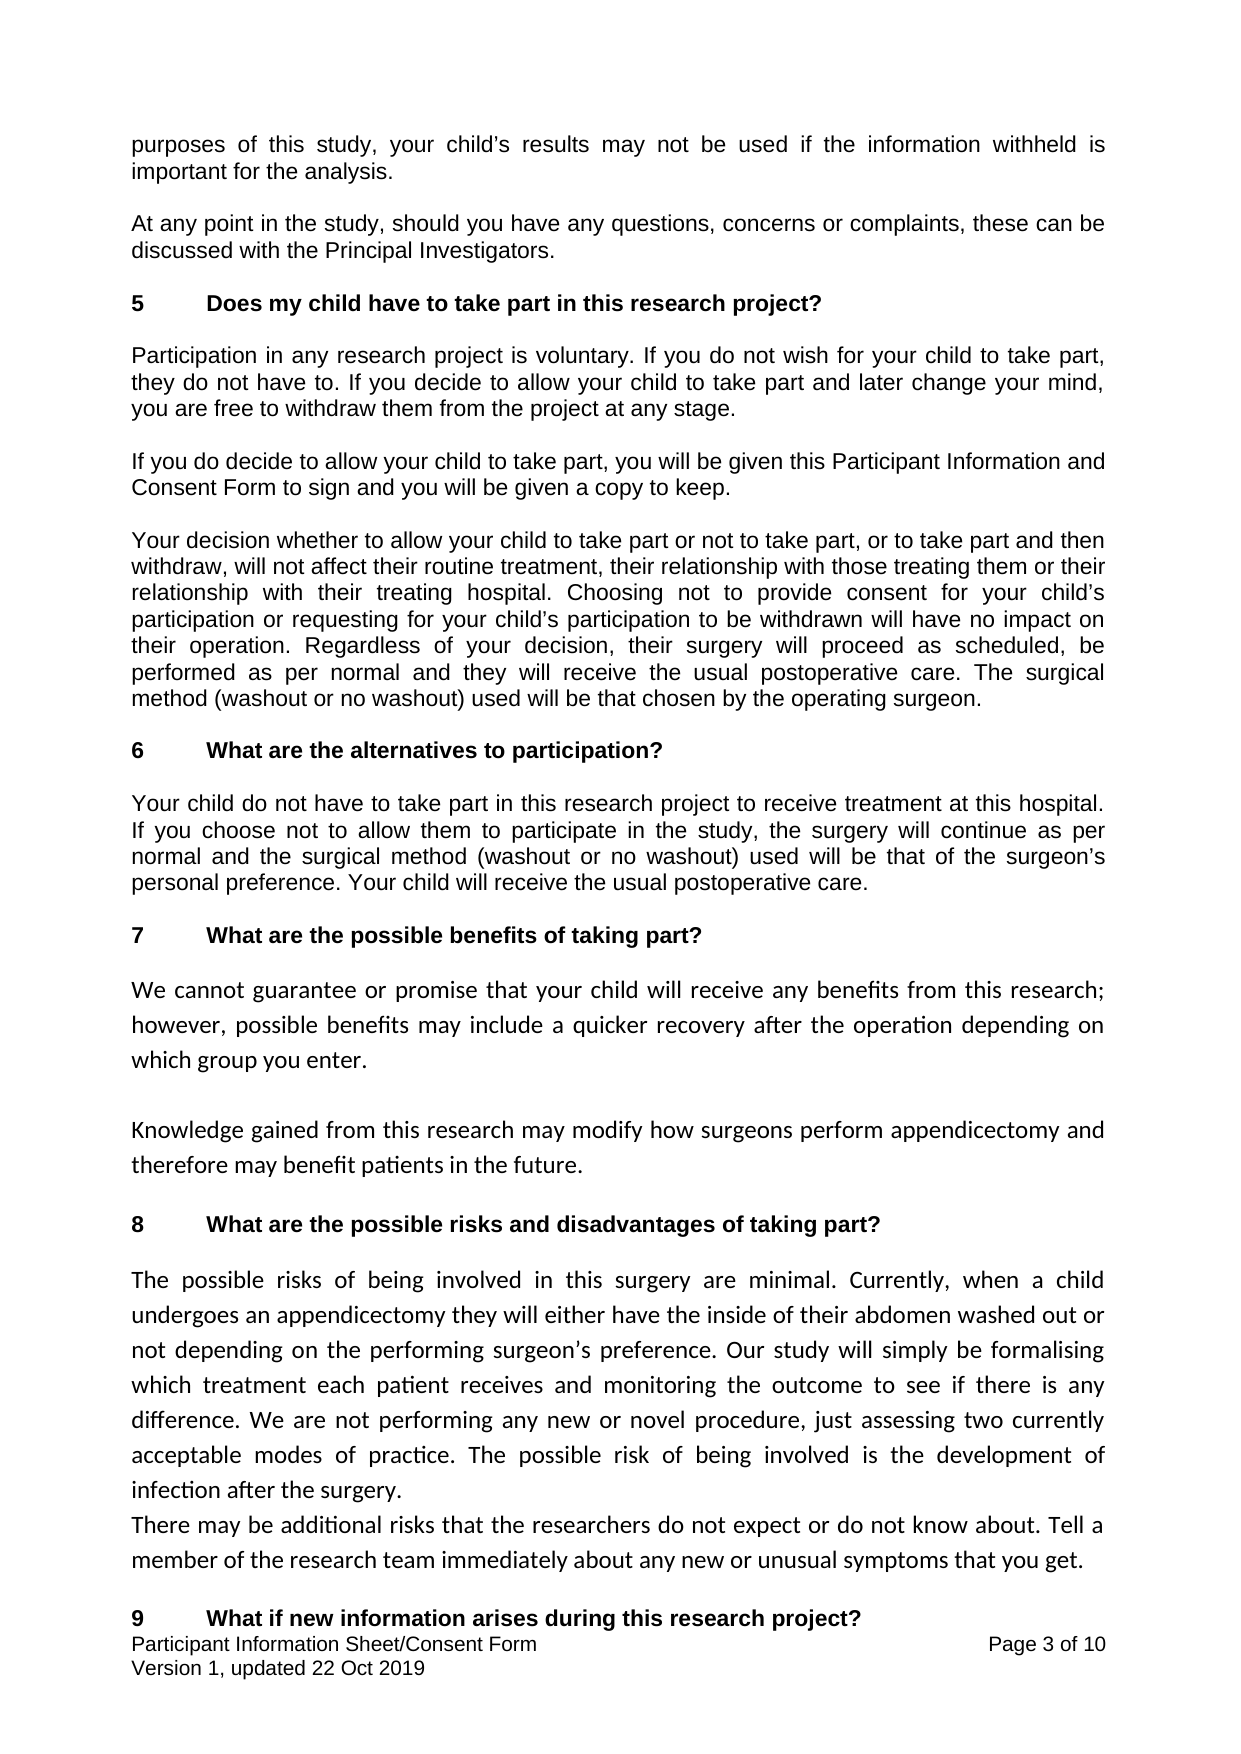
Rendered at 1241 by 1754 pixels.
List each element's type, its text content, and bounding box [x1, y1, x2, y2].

text 9 What if new information arises during this research project? [131, 1605, 1106, 1631]
text If you do decide to allow your child to take part, you will be given this Participant Information and Consent Form to sign and you will be given a copy to keep. [131, 448, 1106, 500]
text There may be additional risks that the researchers do not expect or do not know about. Tell a member of the research team immediately about any new or unusual symptoms that you get. [131, 1509, 1106, 1574]
text The possible risks of being involved in this surgery are minimal. Currently, when a child undergoes an appendicectomy they will either have the inside of their abdomen washed out or not depending on the performing surgeon’s preference. Our study will simply be formalising which treatment each patient receives and monitoring the outcome to see if there is any difference. We are not performing any new or novel procedure, just assessing two currently acceptable modes of practice. The possible risk of being involved is the development of infection after the surgery. [131, 1264, 1106, 1504]
text Participation in any research project is voluntary. If you do not wish for your child to take part, they do not have to. If you decide to allow your child to take part and later change your mind, you are free to withdraw them from the project at any stage. [131, 342, 1106, 421]
text 7 What are the possible benefits of taking part? [131, 922, 1106, 948]
text We cannot guarantee or promise that your child will receive any benefits from this research; however, possible benefits may include a quicker recovery after the operation depending on which group you enter. [131, 975, 1106, 1075]
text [131, 131, 1106, 184]
text Knowledge gained from this research may modify how surgeons perform appendicectomy and therefore may benefit patients in the future. [131, 1115, 1106, 1180]
text 6 What are the alternatives to participation? [131, 737, 1106, 764]
text Your child do not have to take part in this research project to receive treatment at this hospital. If you choose not to allow them to participate in the study, the surgery will continue as per normal and the surgical method (washout or no washout) used will be that of the surgeon’s personal preference. Your child will receive the usual postoperative care. [131, 790, 1106, 896]
text At any point in the study, should you have any questions, concerns or complaints, these can be discussed with the Principal Investigators. [131, 210, 1106, 263]
text 5 Does my child have to take part in this research project? [131, 289, 1106, 316]
text Your decision whether to allow your child to take part or not to take part, or to take part and then withdraw, will not affect their routine treatment, their relationship with those treating them or their relationship with their treating hospital. Choosing not to provide consent for your child’s participation or requesting for your child’s participation to be withdrawn will have no impact on their operation. Regardless of your decision, their surgery will proceed as scheduled, be performed as per normal and they will receive the usual postoperative care. The surgical method (washout or no washout) used will be that chosen by the operating surgeon. [131, 527, 1106, 711]
text 8 What are the possible risks and disadvantages of taking part? [131, 1211, 1106, 1237]
